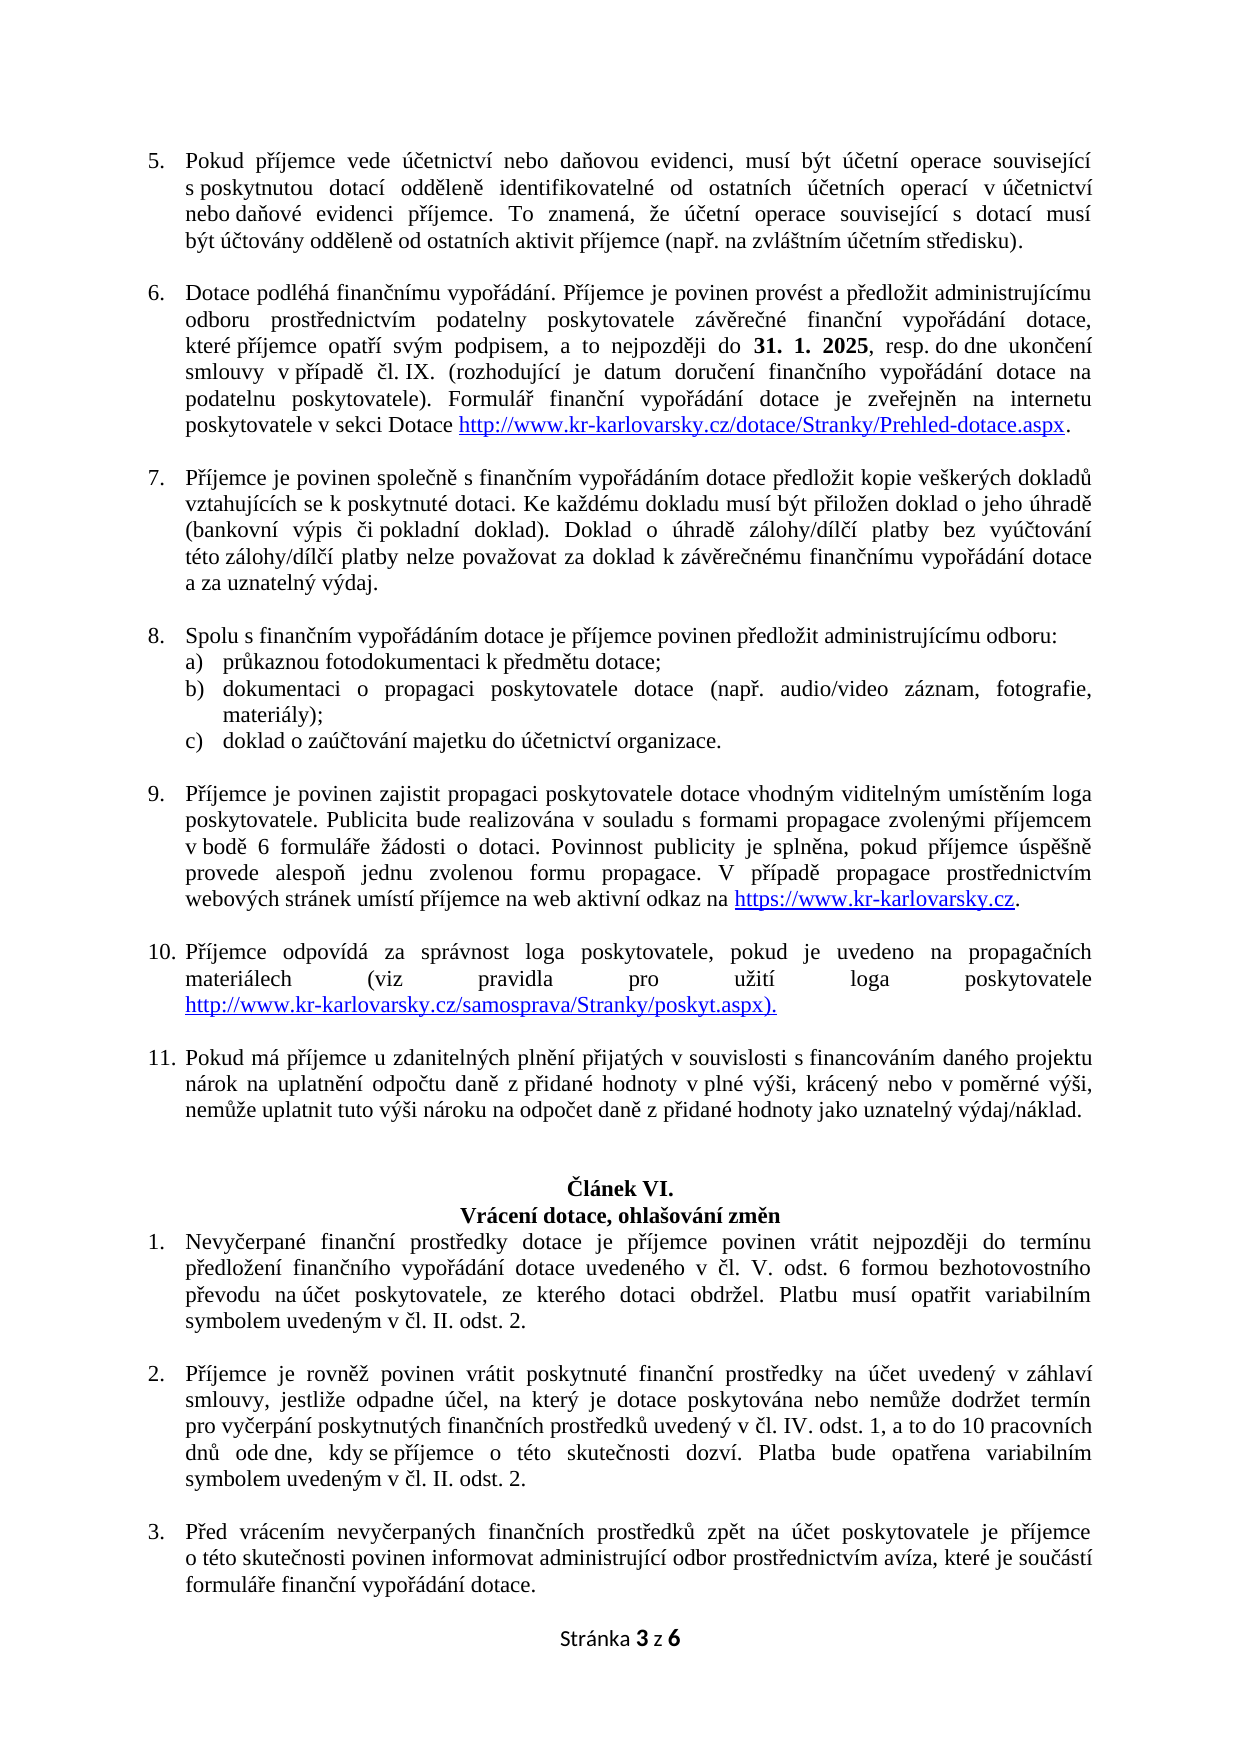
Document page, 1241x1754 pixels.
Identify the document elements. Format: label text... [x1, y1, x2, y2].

list Pokud příjemce vede účetnictví nebo daňovou evidenci, musí být účetní operace související s poskytnutou dotací odděleně identifikovatelné od ostatních účetních operací v účetnictví nebo daňové evidenci příjemce. To znamená, že účetní operace související s dotací musí být účtovány odděleně od ostatních aktivit příjemce (např. na zvláštním účetním středisku). [148, 148, 1093, 253]
list Spolu s finančním vypořádáním dotace je příjemce povinen předložit administrujícímu odboru: [148, 622, 1093, 648]
list dokumentaci o propagaci poskytovatele dotace (např. audio/video záznam, fotografie, materiály); [185, 675, 1093, 727]
list průkaznou fotodokumentaci k předmětu dotace; [185, 648, 1093, 675]
list Příjemce je povinen společně s finančním vypořádáním dotace předložit kopie veškerých dokladů vztahujících se k poskytnuté dotaci. Ke každému dokladu musí být přiložen doklad o jeho úhradě (bankovní výpis či pokladní doklad). Doklad o úhradě zálohy/dílčí platby bez vyúčtování této zálohy/dílčí platby nelze považovat za doklad k závěrečnému finančnímu vypořádání dotace a za uznatelný výdaj. [148, 464, 1093, 596]
list Dotace podléhá finančnímu vypořádání. Příjemce je povinen provést a předložit administrujícímu odboru prostřednictvím podatelny poskytovatele závěrečné finanční vypořádání dotace, které příjemce opatří svým podpisem, a to nejpozději do 31. 1. 2025, resp. do dne ukončení smlouvy v případě čl. IX. (rozhodující je datum doručení finančního vypořádání dotace na podatelnu poskytovatele). Formulář finanční vypořádání dotace je zveřejněn na internetu poskytovatele v sekci Dotace http://www.kr-karlovarsky.cz/dotace/Stranky/Prehled-dotace.aspx. [148, 279, 1093, 437]
text Článek VI. [148, 1175, 1093, 1202]
list Pokud má příjemce u zdanitelných plnění přijatých v souvislosti s financováním daného projektu nárok na uplatnění odpočtu daně z přidané hodnoty v plné výši, krácený nebo v poměrné výši, nemůže uplatnit tuto výši nároku na odpočet daně z přidané hodnoty jako uznatelný výdaj/náklad. [148, 1044, 1093, 1123]
list Příjemce je povinen zajistit propagaci poskytovatele dotace vhodným viditelným umístěním loga poskytovatele. Publicita bude realizována v souladu s formami propagace zvolenými příjemcem v bodě 6 formuláře žádosti o dotaci. Povinnost publicity je splněna, pokud příjemce úspěšně provede alespoň jednu zvolenou formu propagace. V případě propagace prostřednictvím webových stránek umístí příjemce na web aktivní odkaz na https://www.kr-karlovarsky.cz. [148, 780, 1093, 912]
list Příjemce odpovídá za správnost loga poskytovatele, pokud je uvedeno na propagačních materiálech (viz pravidla pro užití loga poskytovatele http://www.kr-karlovarsky.cz/samosprava/Stranky/poskyt.aspx). [148, 938, 1093, 1017]
list doklad o zaúčtování majetku do účetnictví organizace. [185, 727, 1093, 754]
list Před vrácením nevyčerpaných finančních prostředků zpět na účet poskytovatele je příjemce o této skutečnosti povinen informovat administrující odbor prostřednictvím avíza, které je součástí formuláře finanční vypořádání dotace. [148, 1518, 1093, 1597]
text Vrácení dotace, ohlašování změn [148, 1202, 1093, 1228]
list Nevyčerpané finanční prostředky dotace je příjemce povinen vrátit nejpozději do termínu předložení finančního vypořádání dotace uvedeného v čl. V. odst. 6 formou bezhotovostního převodu na účet poskytovatele, ze kterého dotaci obdržel. Platbu musí opatřit variabilním symbolem uvedeným v čl. II. odst. 2. [148, 1228, 1093, 1333]
list Příjemce je rovněž povinen vrátit poskytnuté finanční prostředky na účet uvedený v záhlaví smlouvy, jestliže odpadne účel, na který je dotace poskytována nebo nemůže dodržet termín pro vyčerpání poskytnutých finančních prostředků uvedený v čl. IV. odst. 1, a to do 10 pracovních dnů ode dne, kdy se příjemce o této skutečnosti dozví. Platba bude opatřena variabilním symbolem uvedeným v čl. II. odst. 2. [148, 1360, 1093, 1492]
